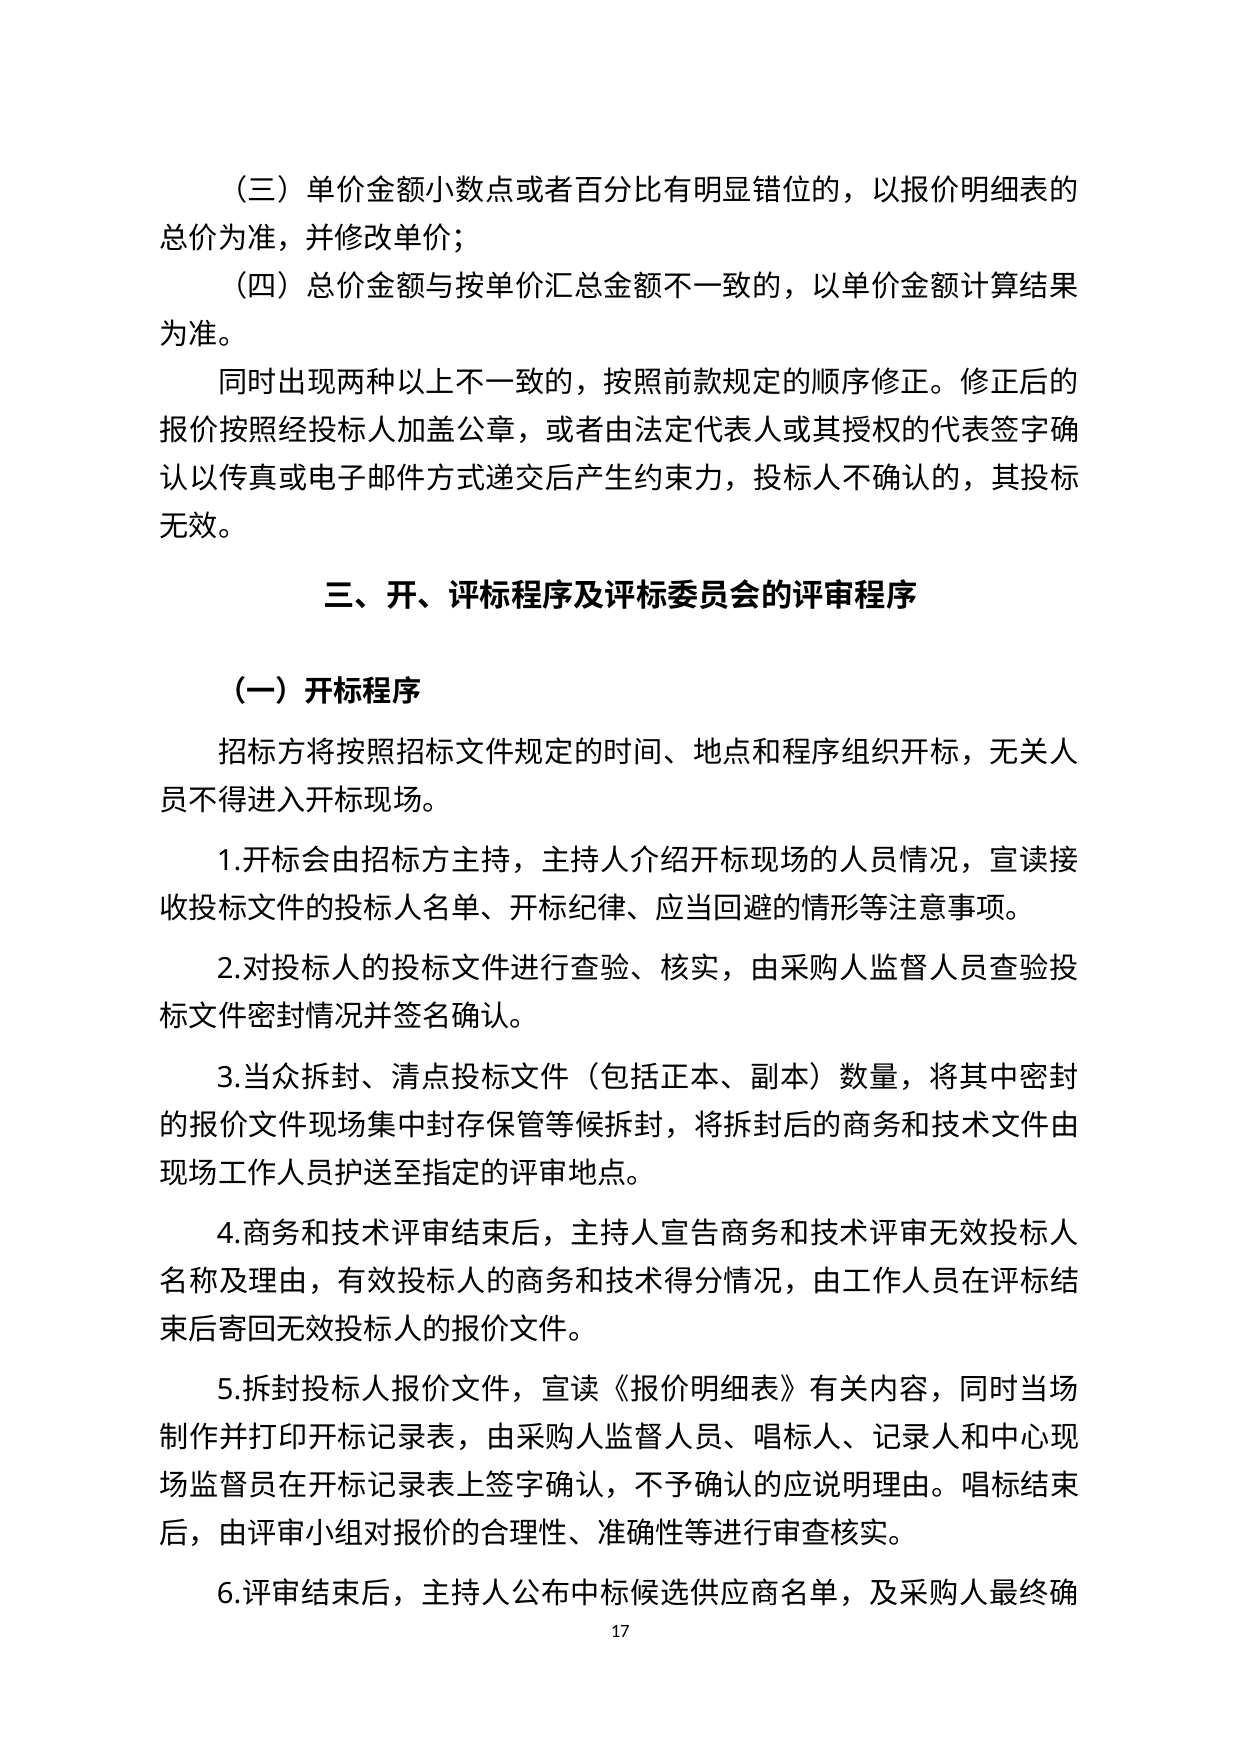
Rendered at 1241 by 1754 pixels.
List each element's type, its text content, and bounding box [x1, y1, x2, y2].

text 1.开标会由招标方主持，主持人介绍开标现场的人员情况，宣读接收投标文件的投标人名单、开标纪律、应当回避的情形等注意事项。 [159, 832, 1081, 928]
text 3.当众拆封、清点投标文件（包括正本、副本）数量，将其中密封的报价文件现场集中封存保管等候拆封，将拆封后的商务和技术文件由现场工作人员护送至指定的评审地点。 [159, 1049, 1081, 1193]
text （三）单价金额小数点或者百分比有明显错位的，以报价明细表的总价为准，并修改单价； [159, 162, 1081, 258]
text 5.拆封投标人报价文件，宣读《报价明细表》有关内容，同时当场制作并打印开标记录表，由采购人监督人员、唱标人、记录人和中心现场监督员在开标记录表上签字确认，不予确认的应说明理由。唱标结束后，由评审小组对报价的合理性、准确性等进行审查核实。 [159, 1361, 1081, 1553]
text （四）总价金额与按单价汇总金额不一致的，以单价金额计算结果为准。 [159, 258, 1081, 354]
text （一）开标程序 [159, 663, 1081, 711]
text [159, 1566, 1081, 1613]
text 2.对投标人的投标文件进行查验、核实，由采购人监督人员查验投标文件密封情况并签名确认。 [159, 941, 1081, 1036]
text 4.商务和技术评审结束后，主持人宣告商务和技术评审无效投标人名称及理由，有效投标人的商务和技术得分情况，由工作人员在评标结束后寄回无效投标人的报价文件。 [159, 1205, 1081, 1349]
text 三、开、评标程序及评标委员会的评审程序 [159, 571, 1081, 616]
text 同时出现两种以上不一致的，按照前款规定的顺序修正。修正后的报价按照经投标人加盖公章，或者由法定代表人或其授权的代表签字确认以传真或电子邮件方式递交后产生约束力，投标人不确认的，其投标无效。 [159, 354, 1081, 546]
text 招标方将按照招标文件规定的时间、地点和程序组织开标，无关人员不得进入开标现场。 [159, 724, 1081, 820]
